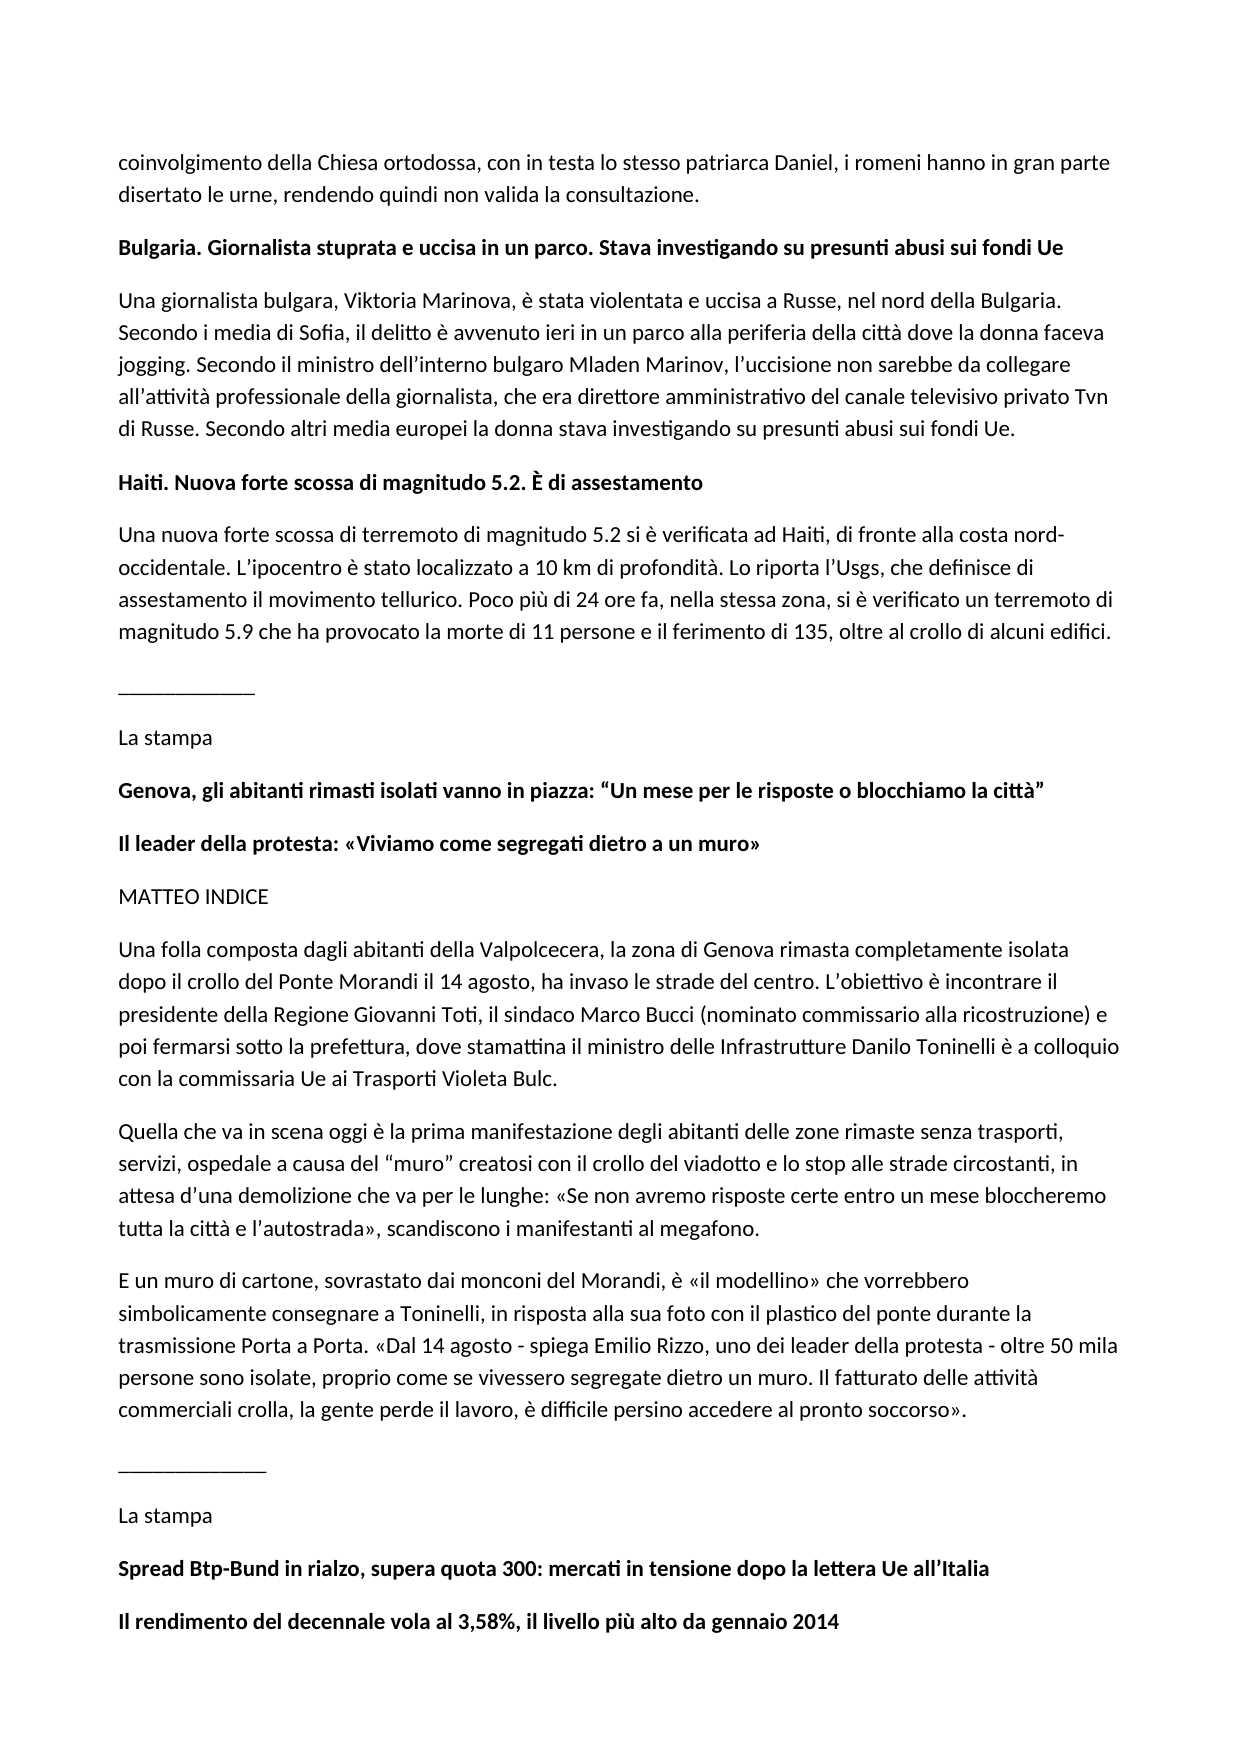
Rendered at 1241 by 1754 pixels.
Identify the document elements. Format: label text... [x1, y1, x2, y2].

text Il leader della protesta: «Viviamo come segregati dietro a un muro» [118, 829, 1122, 857]
text La stampa [118, 1501, 1122, 1529]
text Haiti. Nuova forte scossa di magnitudo 5.2. È di assestamento [118, 468, 1122, 496]
text Genova, gli abitanti rimasti isolati vanno in piazza: “Un mese per le risposte o blocchiamo la città” [118, 776, 1122, 804]
text Una nuova forte scossa di terremoto di magnitudo 5.2 si è verificata ad Haiti, di fronte alla costa nord-occidentale. L’ipocentro è stato localizzato a 10 km di profondità. Lo riporta l’Usgs, che definisce di assestamento il movimento tellurico. Poco più di 24 ore fa, nella stessa zona, si è verificato un terremoto di magnitudo 5.9 che ha provocato la morte di 11 persone e il ferimento di 135, oltre al crollo di alcuni edifici. [118, 521, 1122, 645]
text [118, 148, 1122, 208]
text Il rendimento del decennale vola al 3,58%, il livello più alto da gennaio 2014 [118, 1607, 1122, 1636]
text _____________ [118, 1448, 1122, 1476]
text Una giornalista bulgara, Viktoria Marinova, è stata violentata e uccisa a Russe, nel nord della Bulgaria. Secondo i media di Sofia, il delitto è avvenuto ieri in un parco alla periferia della città dove la donna faceva jogging. Secondo il ministro dell’interno bulgaro Mladen Marinov, l’uccisione non sarebbe da collegare all’attività professionale della giornalista, che era direttore amministrativo del canale televisivo privato Tvn di Russe. Secondo altri media europei la donna stava investigando su presunti abusi sui fondi Ue. [118, 286, 1122, 443]
text Una folla composta dagli abitanti della Valpolcecera, la zona di Genova rimasta completamente isolata dopo il crollo del Ponte Morandi il 14 agosto, ha invaso le strade del centro. L’obiettivo è incontrare il presidente della Regione Giovanni Toti, il sindaco Marco Bucci (nominato commissario alla ricostruzione) e poi fermarsi sotto la prefettura, dove stamattina il ministro delle Infrastrutture Danilo Toninelli è a colloquio con la commissaria Ue ai Trasporti Violeta Bulc. [118, 935, 1122, 1092]
text Spread Btp-Bund in rialzo, supera quota 300: mercati in tensione dopo la lettera Ue all’Italia [118, 1554, 1122, 1582]
text Quella che va in scena oggi è la prima manifestazione degli abitanti delle zone rimaste senza trasporti, servizi, ospedale a causa del “muro” creatosi con il crollo del viadotto e lo stop alle strade circostanti, in attesa d’una demolizione che va per le lunghe: «Se non avremo risposte certe entro un mese bloccheremo tutta la città e l’autostrada», scandiscono i manifestanti al megafono. [118, 1117, 1122, 1242]
text La stampa [118, 723, 1122, 751]
text E un muro di cartone, sovrastato dai monconi del Morandi, è «il modellino» che vorrebbero simbolicamente consegnare a Toninelli, in risposta alla sua foto con il plastico del ponte durante la trasmissione Porta a Porta. «Dal 14 agosto - spiega Emilio Rizzo, uno dei leader della protesta - oltre 50 mila persone sono isolate, proprio come se vivessero segregate dietro un muro. Il fatturato delle attività commerciali crolla, la gente perde il lavoro, è difficile persino accedere al pronto soccorso». [118, 1267, 1122, 1423]
text Bulgaria. Giornalista stuprata e uccisa in un parco. Stava investigando su presunti abusi sui fondi Ue [118, 233, 1122, 261]
text MATTEO INDICE [118, 882, 1122, 910]
text ____________ [118, 670, 1122, 698]
